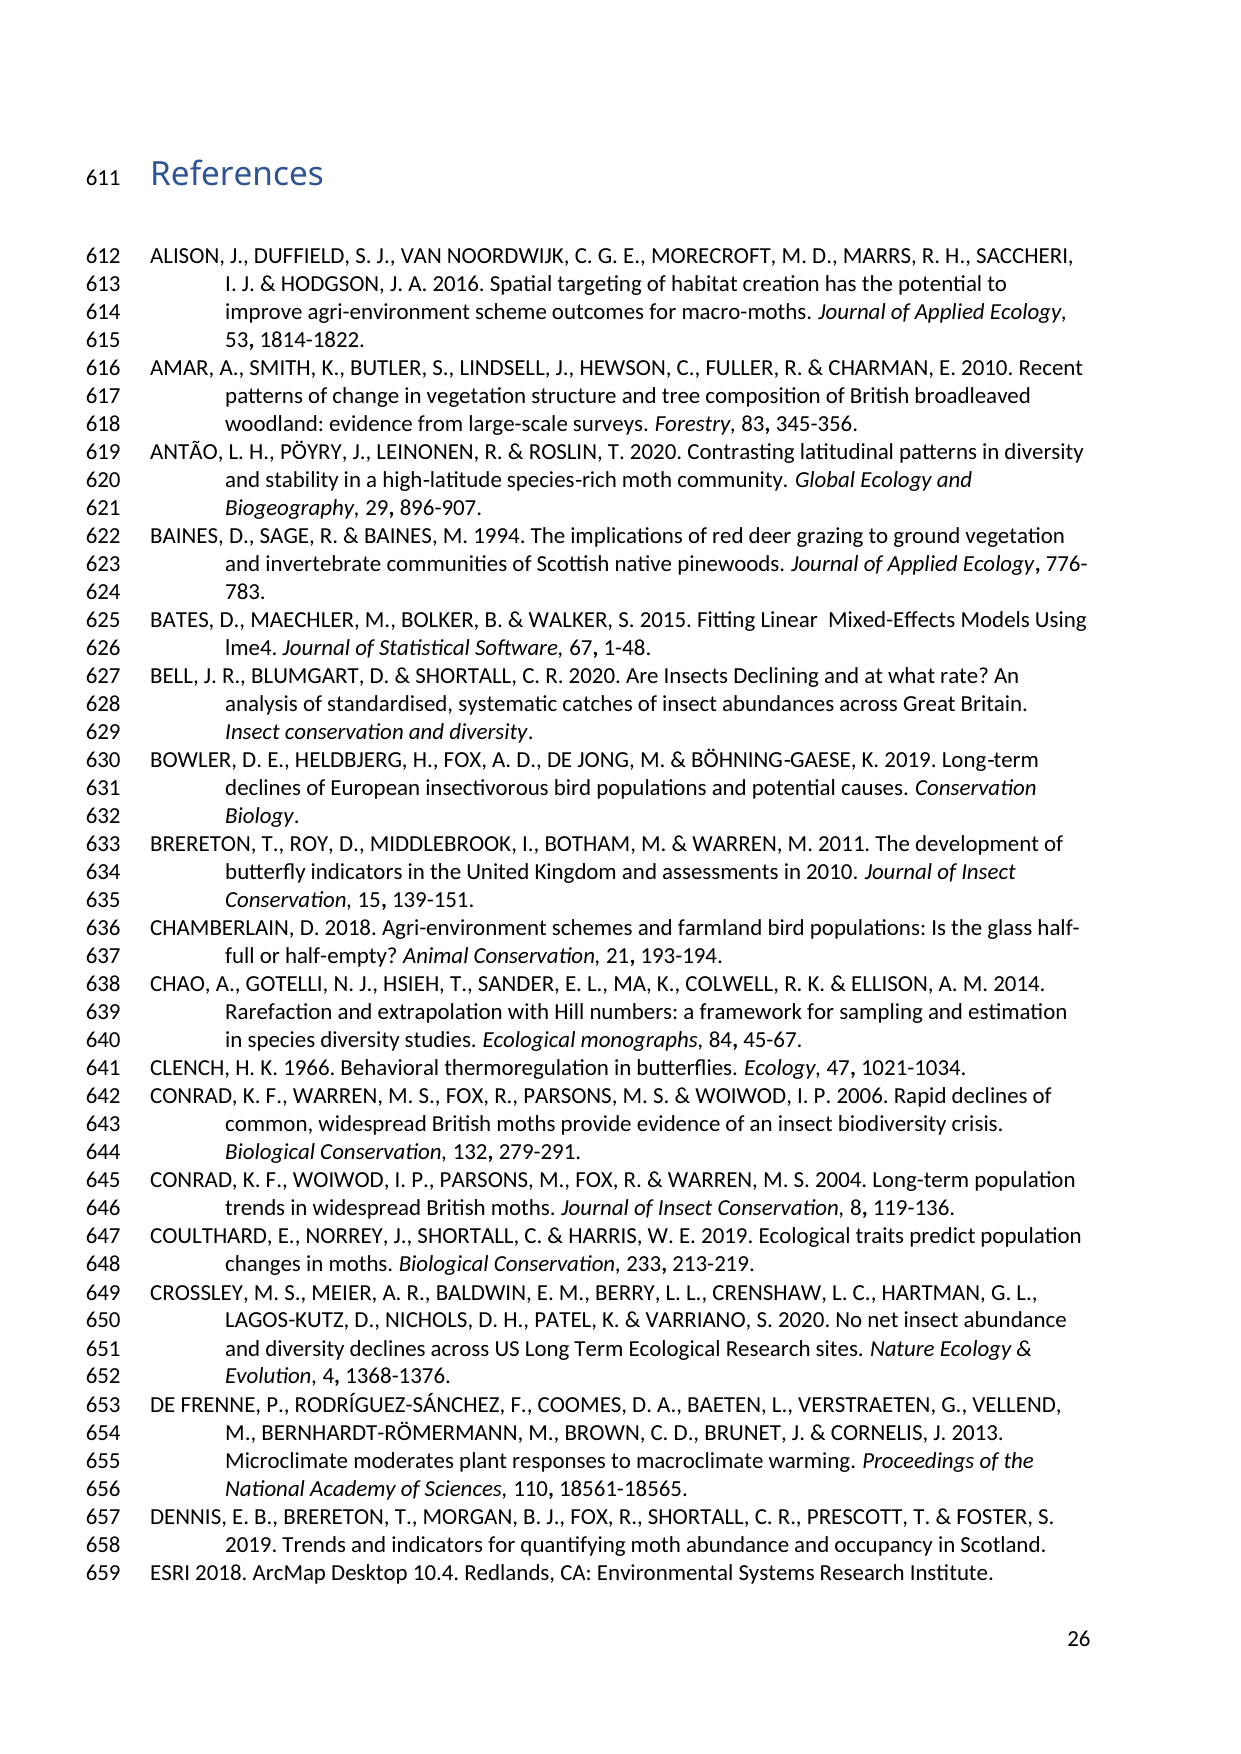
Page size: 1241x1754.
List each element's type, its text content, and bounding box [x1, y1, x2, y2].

text ANTÃO, L. H., PÖYRY, J., LEINONEN, R. & ROSLIN, T. 2020. Contrasting latitudinal patterns in diversity and stability in a high‐latitude species‐rich moth community. Global Ecology and Biogeography, 29, 896-907. [150, 437, 1090, 521]
text BATES, D., MAECHLER, M., BOLKER, B. & WALKER, S. 2015. Fitting Linear Mixed-Effects Models Using lme4. Journal of Statistical Software, 67, 1-48. [150, 605, 1090, 661]
text CROSSLEY, M. S., MEIER, A. R., BALDWIN, E. M., BERRY, L. L., CRENSHAW, L. C., HARTMAN, G. L., LAGOS-KUTZ, D., NICHOLS, D. H., PATEL, K. & VARRIANO, S. 2020. No net insect abundance and diversity declines across US Long Term Ecological Research sites. Nature Ecology & Evolution, 4, 1368-1376. [150, 1278, 1090, 1390]
text ALISON, J., DUFFIELD, S. J., VAN NOORDWIJK, C. G. E., MORECROFT, M. D., MARRS, R. H., SACCHERI, I. J. & HODGSON, J. A. 2016. Spatial targeting of habitat creation has the potential to improve agri-environment scheme outcomes for macro-moths. Journal of Applied Ecology, 53, 1814-1822. [150, 241, 1090, 353]
text ESRI 2018. ArcMap Desktop 10.4. Redlands, CA: Environmental Systems Research Institute. [150, 1558, 1090, 1586]
text BRERETON, T., ROY, D., MIDDLEBROOK, I., BOTHAM, M. & WARREN, M. 2011. The development of butterfly indicators in the United Kingdom and assessments in 2010. Journal of Insect Conservation, 15, 139-151. [150, 829, 1090, 913]
text CLENCH, H. K. 1966. Behavioral thermoregulation in butterflies. Ecology, 47, 1021-1034. [150, 1053, 1090, 1081]
text AMAR, A., SMITH, K., BUTLER, S., LINDSELL, J., HEWSON, C., FULLER, R. & CHARMAN, E. 2010. Recent patterns of change in vegetation structure and tree composition of British broadleaved woodland: evidence from large-scale surveys. Forestry, 83, 345-356. [150, 353, 1090, 437]
text BOWLER, D. E., HELDBJERG, H., FOX, A. D., DE JONG, M. & BÖHNING‐GAESE, K. 2019. Long‐term declines of European insectivorous bird populations and potential causes. Conservation Biology. [150, 745, 1090, 829]
text CONRAD, K. F., WOIWOD, I. P., PARSONS, M., FOX, R. & WARREN, M. S. 2004. Long-term population trends in widespread British moths. Journal of Insect Conservation, 8, 119-136. [150, 1166, 1090, 1222]
text BAINES, D., SAGE, R. & BAINES, M. 1994. The implications of red deer grazing to ground vegetation and invertebrate communities of Scottish native pinewoods. Journal of Applied Ecology, 776-783. [150, 521, 1090, 605]
text CHAO, A., GOTELLI, N. J., HSIEH, T., SANDER, E. L., MA, K., COLWELL, R. K. & ELLISON, A. M. 2014. Rarefaction and extrapolation with Hill numbers: a framework for sampling and estimation in species diversity studies. Ecological monographs, 84, 45-67. [150, 969, 1090, 1053]
text CHAMBERLAIN, D. 2018. Agri-environment schemes and farmland bird populations: Is the glass half-full or half-empty? Animal Conservation, 21, 193-194. [150, 913, 1090, 969]
text DENNIS, E. B., BRERETON, T., MORGAN, B. J., FOX, R., SHORTALL, C. R., PRESCOTT, T. & FOSTER, S. 2019. Trends and indicators for quantifying moth abundance and occupancy in Scotland. [150, 1502, 1090, 1558]
text CONRAD, K. F., WARREN, M. S., FOX, R., PARSONS, M. S. & WOIWOD, I. P. 2006. Rapid declines of common, widespread British moths provide evidence of an insect biodiversity crisis. Biological Conservation, 132, 279-291. [150, 1081, 1090, 1166]
subtitle References [150, 150, 1090, 195]
text BELL, J. R., BLUMGART, D. & SHORTALL, C. R. 2020. Are Insects Declining and at what rate? An analysis of standardised, systematic catches of insect abundances across Great Britain. Insect conservation and diversity. [150, 661, 1090, 745]
text DE FRENNE, P., RODRÍGUEZ-SÁNCHEZ, F., COOMES, D. A., BAETEN, L., VERSTRAETEN, G., VELLEND, M., BERNHARDT-RÖMERMANN, M., BROWN, C. D., BRUNET, J. & CORNELIS, J. 2013. Microclimate moderates plant responses to macroclimate warming. Proceedings of the National Academy of Sciences, 110, 18561-18565. [150, 1390, 1090, 1502]
text COULTHARD, E., NORREY, J., SHORTALL, C. & HARRIS, W. E. 2019. Ecological traits predict population changes in moths. Biological Conservation, 233, 213-219. [150, 1222, 1090, 1278]
